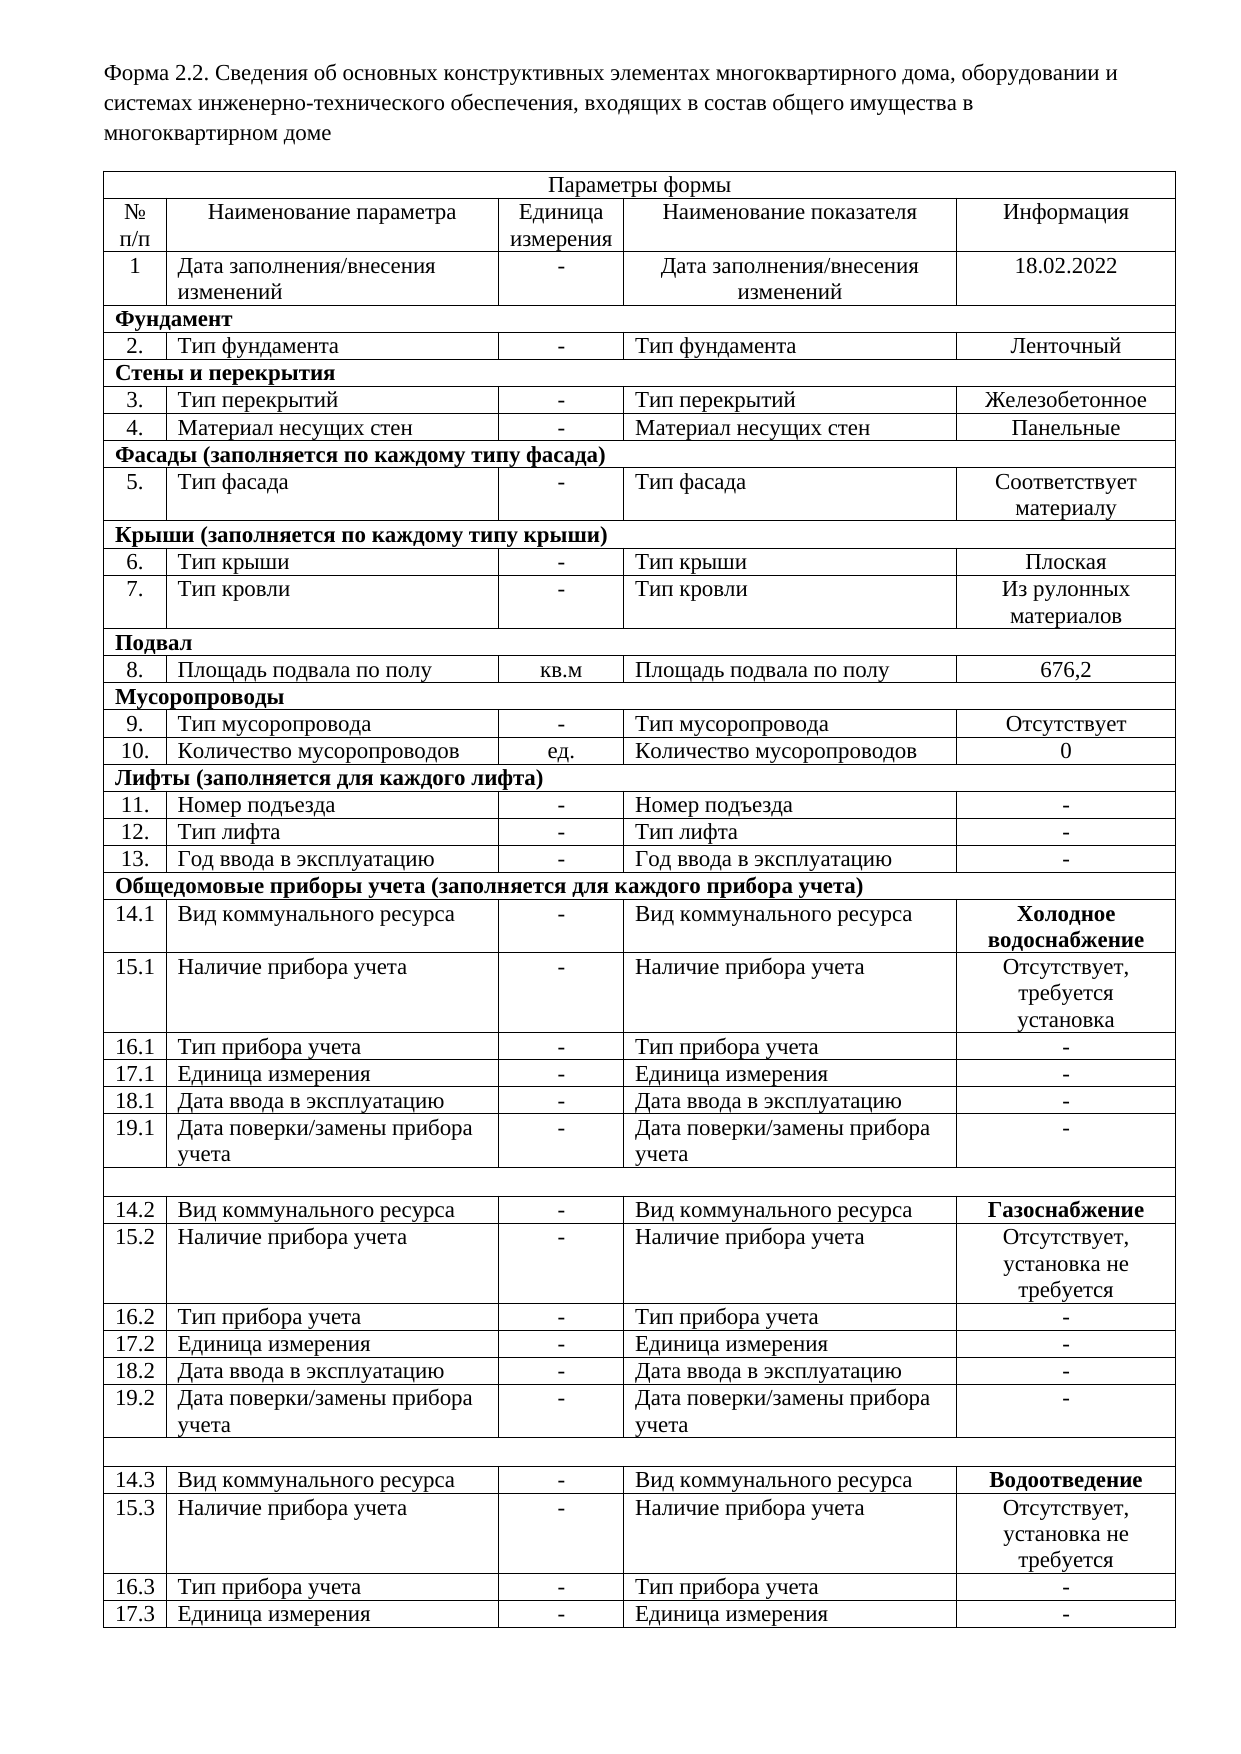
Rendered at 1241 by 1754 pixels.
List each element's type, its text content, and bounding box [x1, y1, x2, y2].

table_cell Железобетонное [957, 387, 1175, 413]
table_cell - [499, 1494, 623, 1573]
table_cell Тип крыши [167, 549, 498, 574]
table_cell Материал несущих стен [624, 414, 956, 440]
table_cell - [499, 953, 623, 1032]
table_cell 12. [104, 819, 166, 845]
table_cell Количество мусоропроводов [624, 738, 956, 763]
table_cell Наличие прибора учета [624, 1224, 956, 1302]
table_cell - [499, 846, 623, 872]
table_cell - [499, 1331, 623, 1357]
table_cell - [499, 1358, 623, 1384]
table_cell Дата поверки/замены прибора учета [624, 1385, 956, 1437]
table_cell Наличие прибора учета [167, 1224, 498, 1302]
table_cell Тип лифта [624, 819, 956, 845]
table_cell Дата поверки/замены прибора учета [624, 1114, 956, 1167]
text Форма 2.2. Сведения об основных конструктивных элементах многоквартирного дома, оборудовании и системах инженерно-технического обеспечения, входящих в состав общего имущества в многоквартирном доме [103, 59, 1152, 146]
table_cell - [499, 1197, 623, 1223]
table_cell - [499, 468, 623, 520]
table_cell 10. [104, 738, 166, 763]
table_cell - [957, 1601, 1175, 1627]
table_cell кв.м [499, 656, 623, 682]
table_cell Отсутствует [957, 710, 1175, 736]
table_cell 676,2 [957, 656, 1175, 682]
table_cell - [957, 1114, 1175, 1167]
table_cell Наличие прибора учета [167, 1494, 498, 1573]
table_cell Тип прибора учета [167, 1574, 498, 1600]
table_cell - [499, 333, 623, 359]
table_cell Номер подъезда [624, 792, 956, 818]
table_cell - [499, 1385, 623, 1437]
table_cell 19.1 [104, 1114, 166, 1167]
table_cell Подвал [104, 629, 1175, 655]
table_cell Единица измерения [499, 199, 623, 251]
table_cell 4. [104, 414, 166, 440]
table_cell Дата ввода в эксплуатацию [167, 1087, 498, 1113]
table_cell Отсутствует, требуется установка [957, 953, 1175, 1032]
table_cell - [957, 1331, 1175, 1357]
table_cell - [499, 1087, 623, 1113]
table_cell Тип прибора учета [167, 1304, 498, 1329]
table_cell Вид коммунального ресурса [167, 1467, 498, 1493]
table_cell - [957, 1033, 1175, 1059]
table_cell 19.2 [104, 1385, 166, 1437]
table_cell Материал несущих стен [167, 414, 498, 440]
table_cell Холодное водоснабжение [957, 900, 1175, 952]
table_cell Количество мусоропроводов [167, 738, 498, 763]
table_cell - [499, 1467, 623, 1493]
table_cell 2. [104, 333, 166, 359]
table_cell Фасады (заполняется по каждому типу фасада) [104, 441, 1175, 467]
table_cell Дата поверки/замены прибора учета [167, 1385, 498, 1437]
table_cell Площадь подвала по полу [624, 656, 956, 682]
table_cell - [957, 1087, 1175, 1113]
table_cell Отсутствует, установка не требуется [957, 1224, 1175, 1302]
table_cell 3. [104, 387, 166, 413]
table_cell Вид коммунального ресурса [624, 900, 956, 952]
table_cell Тип перекрытий [167, 387, 498, 413]
table_cell Общедомовые приборы учета (заполняется для каждого прибора учета) [104, 873, 1175, 899]
table_cell Единица измерения [167, 1331, 498, 1357]
table_cell Стены и перекрытия [104, 360, 1175, 386]
table_cell 16.3 [104, 1574, 166, 1600]
table_cell Дата заполнения/внесения изменений [167, 252, 498, 304]
table_cell - [499, 819, 623, 845]
table_cell Дата ввода в эксплуатацию [624, 1087, 956, 1113]
table_cell - [499, 1033, 623, 1059]
table_cell - [499, 1060, 623, 1086]
table_cell Наличие прибора учета [624, 1494, 956, 1573]
table_cell Дата ввода в эксплуатацию [167, 1358, 498, 1384]
table_cell Тип кровли [624, 576, 956, 628]
table_cell Единица измерения [167, 1060, 498, 1086]
table_cell - [499, 1114, 623, 1167]
table_cell Дата ввода в эксплуатацию [624, 1358, 956, 1384]
table_cell Наименование параметра [167, 199, 498, 251]
table_cell - [957, 846, 1175, 872]
table_cell Единица измерения [167, 1601, 498, 1627]
table_cell Отсутствует, установка не требуется [957, 1494, 1175, 1573]
table_cell Дата заполнения/внесения изменений [624, 252, 956, 304]
table_cell 9. [104, 710, 166, 736]
table_cell Тип перекрытий [624, 387, 956, 413]
table_cell - [957, 1358, 1175, 1384]
table_cell - [499, 387, 623, 413]
table_cell Единица измерения [624, 1601, 956, 1627]
table_cell Мусоропроводы [104, 683, 1175, 709]
table_cell Крыши (заполняется по каждому типу крыши) [104, 521, 1175, 547]
table_cell Год ввода в эксплуатацию [167, 846, 498, 872]
table_cell 15.2 [104, 1224, 166, 1302]
table_cell ед. [499, 738, 623, 763]
table_cell Тип лифта [167, 819, 498, 845]
table_cell 14.2 [104, 1197, 166, 1223]
table_cell Информация [957, 199, 1175, 251]
table_cell 0 [957, 738, 1175, 763]
table_cell - [957, 1304, 1175, 1329]
table_cell - [499, 792, 623, 818]
table_cell 14.1 [104, 900, 166, 952]
table_cell Тип фасада [167, 468, 498, 520]
table_cell Вид коммунального ресурса [167, 1197, 498, 1223]
table_cell Водоотведение [957, 1467, 1175, 1493]
table_cell Тип прибора учета [624, 1304, 956, 1329]
table_cell 17.2 [104, 1331, 166, 1357]
table_cell - [499, 1304, 623, 1329]
table_cell 6. [104, 549, 166, 574]
table_cell Плоская [957, 549, 1175, 574]
table_cell 11. [104, 792, 166, 818]
table_cell Наличие прибора учета [167, 953, 498, 1032]
table_cell Вид коммунального ресурса [624, 1197, 956, 1223]
table_cell Тип крыши [624, 549, 956, 574]
table_cell 18.1 [104, 1087, 166, 1113]
table_cell - [499, 1224, 623, 1302]
table_cell 7. [104, 576, 166, 628]
table_cell Лифты (заполняется для каждого лифта) [104, 765, 1175, 791]
table_cell Фундамент [104, 306, 1175, 332]
table_cell [104, 1438, 1175, 1466]
table_cell Наличие прибора учета [624, 953, 956, 1032]
table_cell Дата поверки/замены прибора учета [167, 1114, 498, 1167]
table_cell - [957, 819, 1175, 845]
table_cell Ленточный [957, 333, 1175, 359]
table_cell - [499, 576, 623, 628]
table_cell Панельные [957, 414, 1175, 440]
table_cell 15.3 [104, 1494, 166, 1573]
table_cell 17.3 [104, 1601, 166, 1627]
table_cell 18.02.2022 [957, 252, 1175, 304]
table_cell - [499, 1574, 623, 1600]
table_cell Вид коммунального ресурса [167, 900, 498, 952]
table_cell - [499, 414, 623, 440]
table_cell 17.1 [104, 1060, 166, 1086]
table_cell - [499, 549, 623, 574]
table_cell Из рулонных материалов [957, 576, 1175, 628]
table_cell - [957, 1060, 1175, 1086]
table_cell Вид коммунального ресурса [624, 1467, 956, 1493]
table_cell - [499, 710, 623, 736]
table_cell Наименование показателя [624, 199, 956, 251]
table_cell Тип мусоропровода [167, 710, 498, 736]
table_cell 15.1 [104, 953, 166, 1032]
table_cell 16.2 [104, 1304, 166, 1329]
table_cell Тип мусоропровода [624, 710, 956, 736]
table_cell 18.2 [104, 1358, 166, 1384]
table_cell Газоснабжение [957, 1197, 1175, 1223]
table_cell - [957, 1574, 1175, 1600]
table_cell Тип прибора учета [167, 1033, 498, 1059]
table_cell Тип прибора учета [624, 1574, 956, 1600]
table_cell Тип фундамента [624, 333, 956, 359]
table_cell 5. [104, 468, 166, 520]
table_cell Тип фундамента [167, 333, 498, 359]
table_cell № п/п [104, 199, 166, 251]
table_cell [104, 1168, 1175, 1196]
table_cell - [499, 252, 623, 304]
table_cell Соответствует материалу [957, 468, 1175, 520]
table_cell - [499, 1601, 623, 1627]
table_cell 13. [104, 846, 166, 872]
table_cell Год ввода в эксплуатацию [624, 846, 956, 872]
table_cell Номер подъезда [167, 792, 498, 818]
table_cell 14.3 [104, 1467, 166, 1493]
table_cell - [957, 1385, 1175, 1437]
table_cell 8. [104, 656, 166, 682]
table_cell Единица измерения [624, 1060, 956, 1086]
table_cell Площадь подвала по полу [167, 656, 498, 682]
table_cell Единица измерения [624, 1331, 956, 1357]
table_header Параметры формы [104, 172, 1175, 198]
table_cell Тип прибора учета [624, 1033, 956, 1059]
table_cell Тип кровли [167, 576, 498, 628]
table_cell 16.1 [104, 1033, 166, 1059]
table_cell - [957, 792, 1175, 818]
table_cell - [499, 900, 623, 952]
table_cell 1 [104, 252, 166, 304]
table_cell Тип фасада [624, 468, 956, 520]
